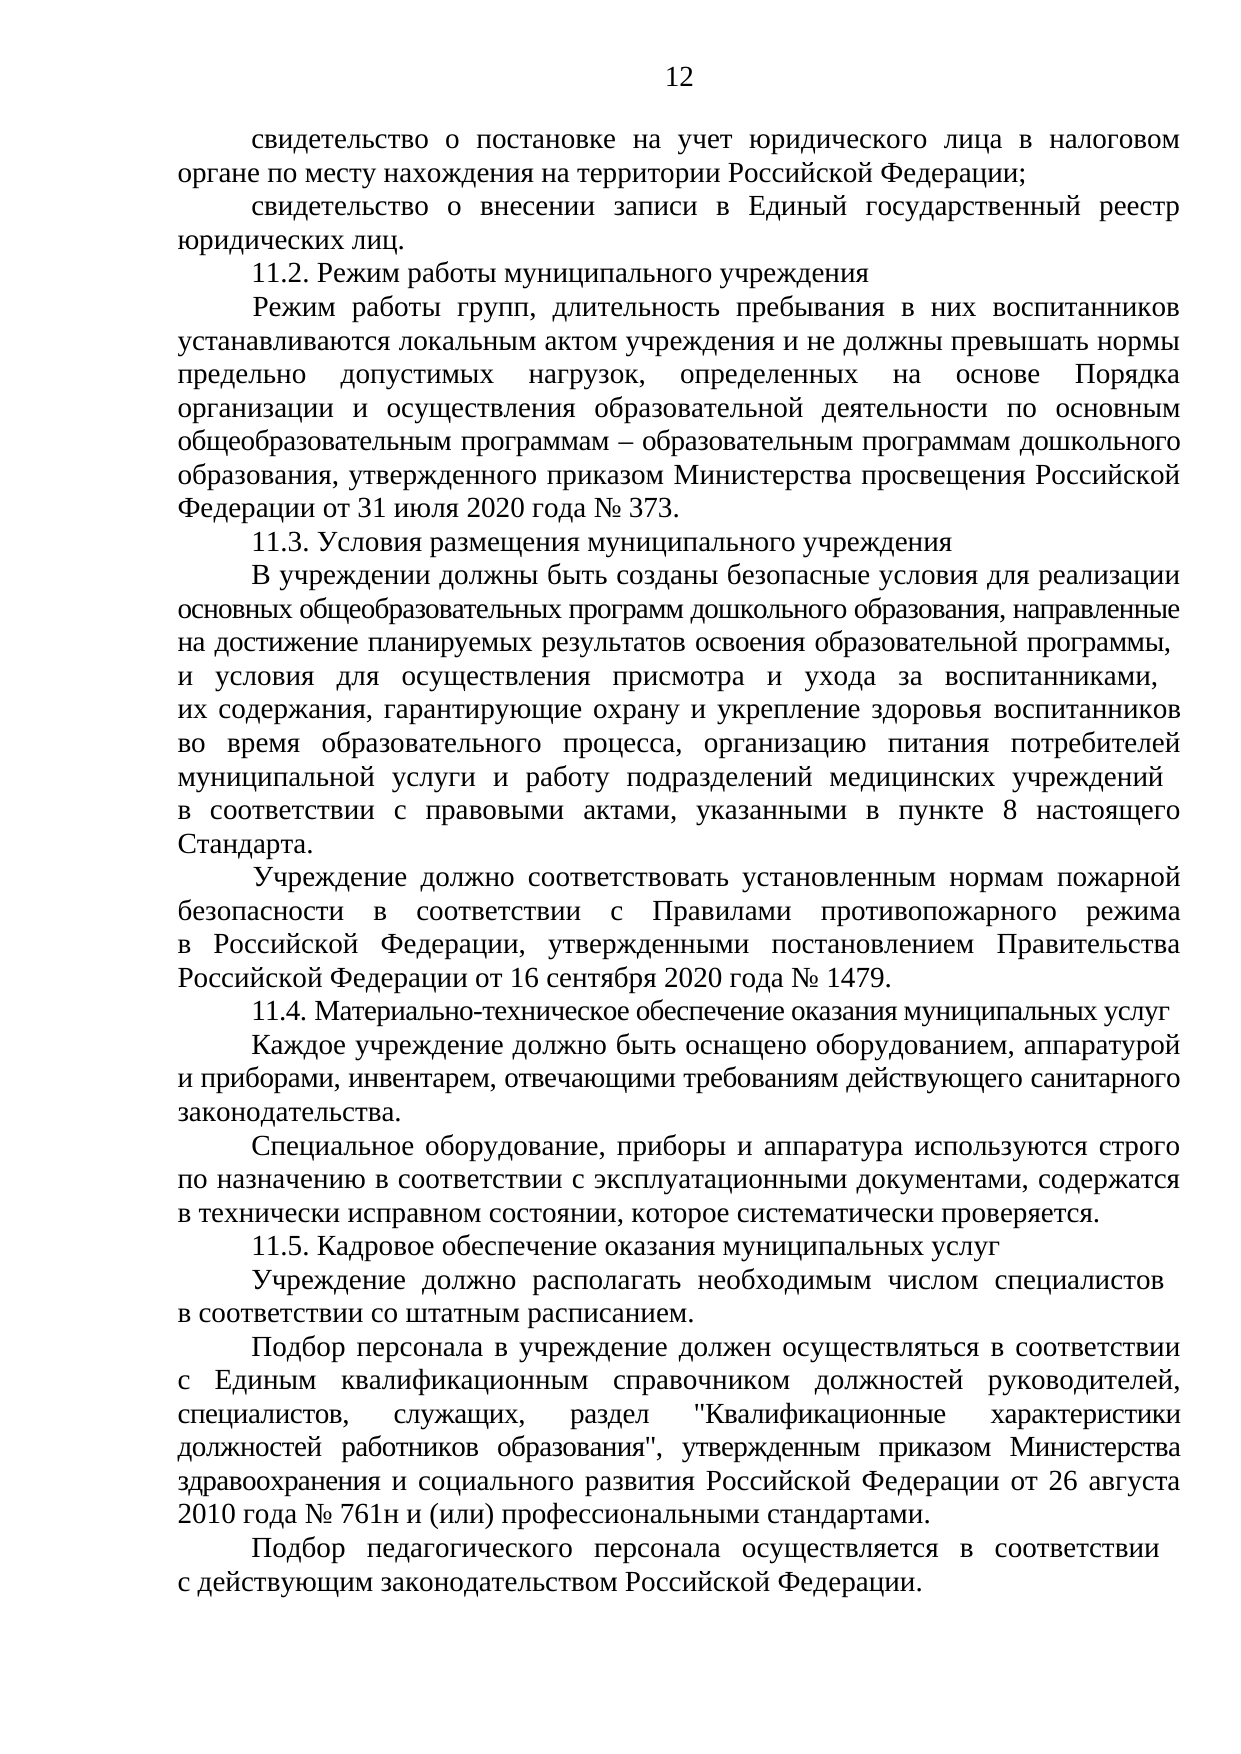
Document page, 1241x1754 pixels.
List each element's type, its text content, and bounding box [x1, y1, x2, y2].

text 11.2. Режим работы муниципального учреждения [177, 256, 1181, 289]
text В учреждении должны быть созданы безопасные условия для реализации основных общеобразовательных программ дошкольного образования, направленные на достижение планируемых результатов освоения образовательной программы, и условия для осуществления присмотра и ухода за воспитанниками, их содержания, гарантирующие охрану и укрепление здоровья воспитанников во время образовательного процесса, организацию питания потребителей муниципальной услуги и работу подразделений медицинских учреждений в соответствии с правовыми актами, указанными в пункте 8 настоящего Стандарта. [177, 557, 1181, 859]
text Каждое учреждение должно быть оснащено оборудованием, аппаратурой и приборами, инвентарем, отвечающими требованиям действующего санитарного законодательства. [177, 1027, 1181, 1128]
text 11.4. Материально-техническое обеспечение оказания муниципальных услуг [177, 993, 1181, 1027]
text Специальное оборудование, приборы и аппаратура используются строго по назначению в соответствии с эксплуатационными документами, содержатся в технически исправном состоянии, которое систематически проверяется. [177, 1128, 1181, 1228]
text Учреждение должно соответствовать установленным нормам пожарной безопасности в соответствии с Правилами противопожарного режима в Российской Федерации, утвержденными постановлением Правительства Российской Федерации от 16 сентября 2020 года № 1479. [177, 859, 1181, 993]
text свидетельство о внесении записи в Единый государственный реестр юридических лиц. [177, 188, 1181, 256]
text 11.5. Кадровое обеспечение оказания муниципальных услуг [177, 1228, 1181, 1262]
text Учреждение должно располагать необходимым числом специалистов в соответствии со штатным расписанием. [177, 1262, 1181, 1329]
text Подбор педагогического персонала осуществляется в соответствии с действующим законодательством Российской Федерации. [177, 1530, 1181, 1597]
text Подбор персонала в учреждение должен осуществляться в соответствии с Единым квалификационным справочником должностей руководителей, специалистов, служащих, раздел "Квалификационные характеристики должностей работников образования", утвержденным приказом Министерства здравоохранения и социального развития Российской Федерации от 26 августа 2010 года № 761н и (или) профессиональными стандартами. [177, 1329, 1181, 1530]
text 11.3. Условия размещения муниципального учреждения [177, 524, 1181, 557]
text Режим работы групп, длительность пребывания в них воспитанников устанавливаются локальным актом учреждения и не должны превышать нормы предельно допустимых нагрузок, определенных на основе Порядка организации и осуществления образовательной деятельности по основным общеобразовательным программам – образовательным программам дошкольного образования, утвержденного приказом Министерства просвещения Российской Федерации от 31 июля 2020 года № 373. [177, 289, 1181, 524]
text свидетельство о постановке на учет юридического лица в налоговом органе по месту нахождения на территории Российской Федерации; [177, 121, 1181, 188]
